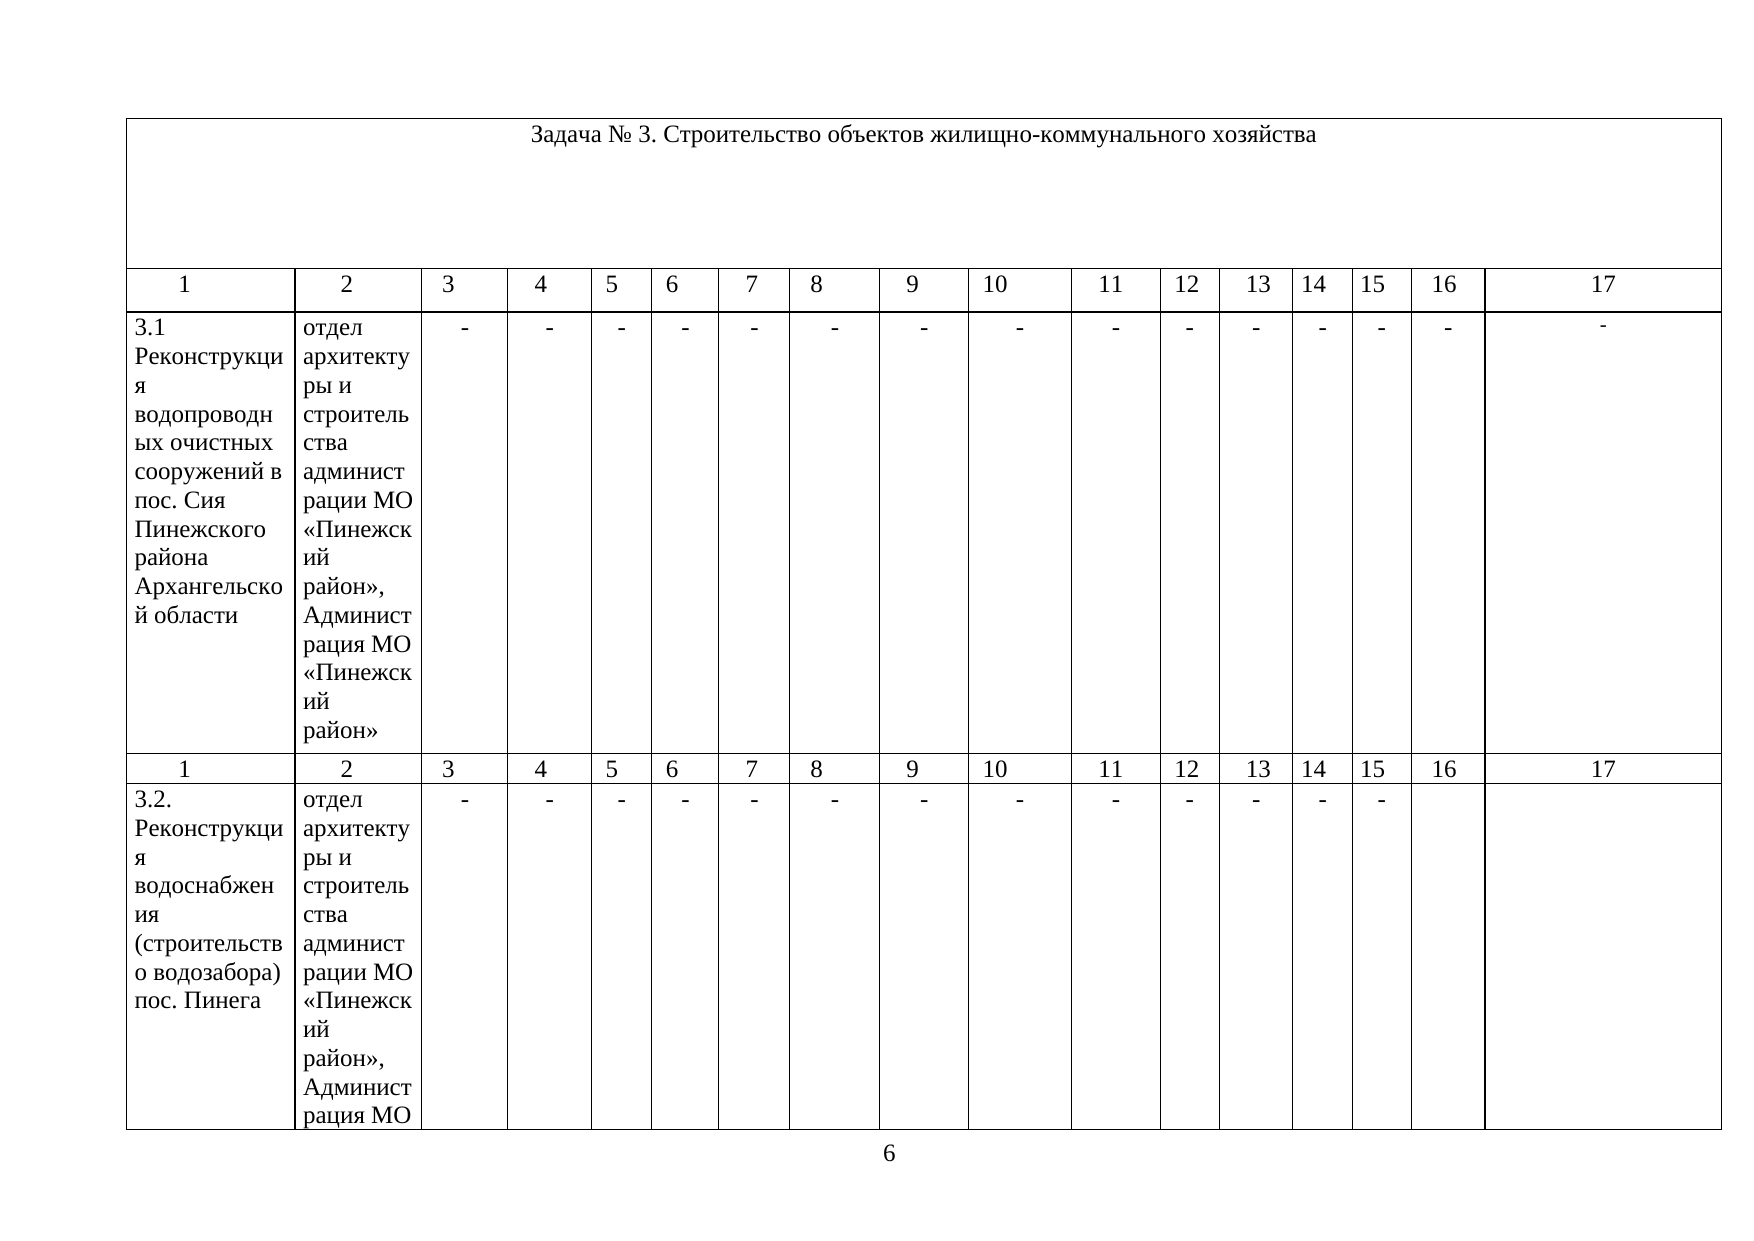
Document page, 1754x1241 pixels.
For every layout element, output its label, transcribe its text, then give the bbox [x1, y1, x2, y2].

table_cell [296, 784, 421, 1129]
table_cell 7 [719, 269, 789, 311]
table_cell 14 [1293, 754, 1352, 783]
table_cell - [592, 313, 651, 753]
table_cell - [1220, 784, 1292, 1129]
table_cell - [422, 313, 507, 753]
table_cell [1486, 784, 1721, 1129]
table_cell - [969, 313, 1071, 753]
table_cell 2 [296, 754, 421, 783]
table_cell [1412, 784, 1484, 1129]
table_cell - [508, 313, 591, 753]
table_cell - [1072, 313, 1160, 753]
table_cell - [1353, 313, 1411, 753]
table_cell - [969, 784, 1071, 1129]
table_cell - [719, 313, 789, 753]
table_cell 3.1 Реконструкция водопроводных очистных сооружений в пос. Сия Пинежского района Архангельской области [127, 313, 294, 753]
table_cell 13 [1220, 754, 1292, 783]
table_cell 5 [592, 754, 651, 783]
table_cell - [719, 784, 789, 1129]
table_cell 4 [508, 754, 591, 783]
table_cell 1 [127, 754, 294, 783]
table_cell - [1353, 784, 1411, 1129]
table_cell 4 [508, 269, 591, 311]
table_cell 8 [790, 269, 879, 311]
table_cell - [790, 784, 879, 1129]
table_cell 6 [652, 754, 718, 783]
table_cell - [1161, 313, 1219, 753]
table_cell 7 [719, 754, 789, 783]
table_cell - [880, 784, 968, 1129]
table_cell - [880, 313, 968, 753]
table_cell отдел архитектуры и строительства администрации МО «Пинежский район», Администрация МО «Пинежский район» [296, 313, 421, 753]
table_cell 15 [1353, 269, 1411, 311]
table_cell 13 [1220, 269, 1292, 311]
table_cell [127, 784, 294, 1129]
table_cell 17 [1486, 754, 1721, 783]
table_cell - [1486, 313, 1721, 753]
table_cell Задача № 3. Строительство объектов жилищно-коммунального хозяйства [127, 119, 1721, 268]
table_cell 5 [592, 269, 651, 311]
table_cell - [422, 784, 507, 1129]
table_cell 8 [790, 754, 879, 783]
table_cell 10 [969, 754, 1071, 783]
table_cell - [508, 784, 591, 1129]
table_cell 3 [422, 269, 507, 311]
table_cell 17 [1486, 269, 1721, 311]
table_cell - [1220, 313, 1292, 753]
table_cell - [1412, 313, 1484, 753]
table_cell - [592, 784, 651, 1129]
table_cell - [1161, 784, 1219, 1129]
table_cell 3 [422, 754, 507, 783]
table_cell - [1072, 784, 1160, 1129]
table_cell 16 [1412, 754, 1484, 783]
table_cell 12 [1161, 754, 1219, 783]
table_cell 9 [880, 269, 968, 311]
table_cell 12 [1161, 269, 1219, 311]
table_cell 14 [1293, 269, 1352, 311]
table_cell 11 [1072, 269, 1160, 311]
table_cell 10 [969, 269, 1071, 311]
table_cell 6 [652, 269, 718, 311]
table_cell - [1293, 313, 1352, 753]
table_cell 11 [1072, 754, 1160, 783]
table_cell 1 [127, 269, 294, 311]
table_cell - [652, 313, 718, 753]
table_cell - [652, 784, 718, 1129]
table_cell 2 [296, 269, 421, 311]
table_cell - [1293, 784, 1352, 1129]
table_cell 16 [1412, 269, 1484, 311]
table_cell 15 [1353, 754, 1411, 783]
table_cell - [790, 313, 879, 753]
table_cell 9 [880, 754, 968, 783]
